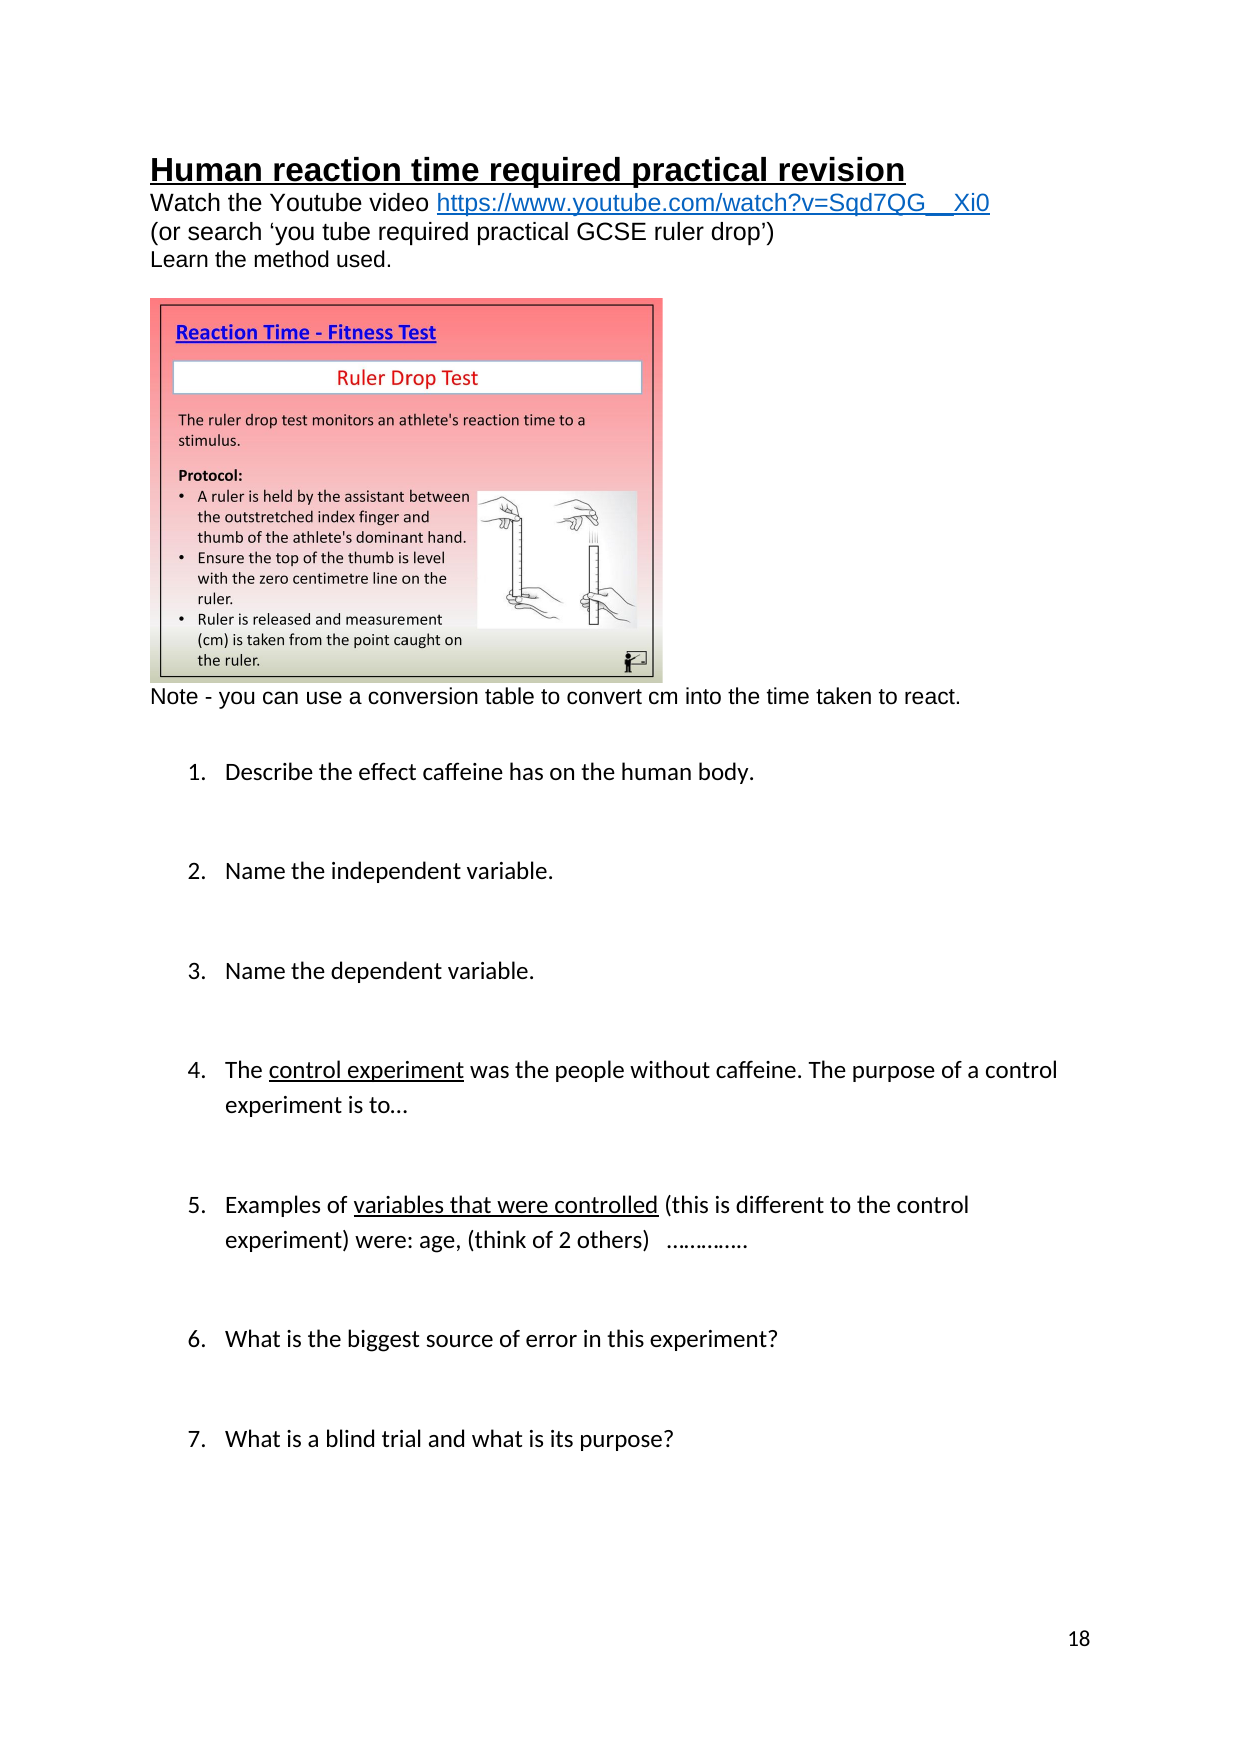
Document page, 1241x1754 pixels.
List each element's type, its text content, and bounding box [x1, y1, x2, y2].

picture [150, 298, 663, 683]
list Examples of variables that were controlled (this is different to the control experiment) were: age, (think of 2 others) ………….. [187, 1189, 1090, 1254]
text Learn the method used. [150, 246, 1090, 272]
list Name the dependent variable. [187, 955, 1090, 985]
text Human reaction time required practical revision [150, 150, 1090, 188]
list What is the biggest source of error in this experiment? [187, 1324, 1090, 1354]
text Note - you can use a conversion table to convert cm into the time taken to react. [150, 683, 1090, 709]
list Name the independent variable. [187, 855, 1090, 886]
text Watch the Youtube video https://www.youtube.com/watch?v=Sqd7QG__Xi0 [150, 188, 1090, 217]
list What is a blind trial and what is its purpose? [187, 1423, 1090, 1454]
list Describe the effect caffeine has on the human body. [187, 756, 1090, 786]
list The control experiment was the people without caffeine. The purpose of a control experiment is to… [187, 1054, 1090, 1120]
text (or search ‘you tube required practical GCSE ruler drop’) [150, 217, 1090, 246]
